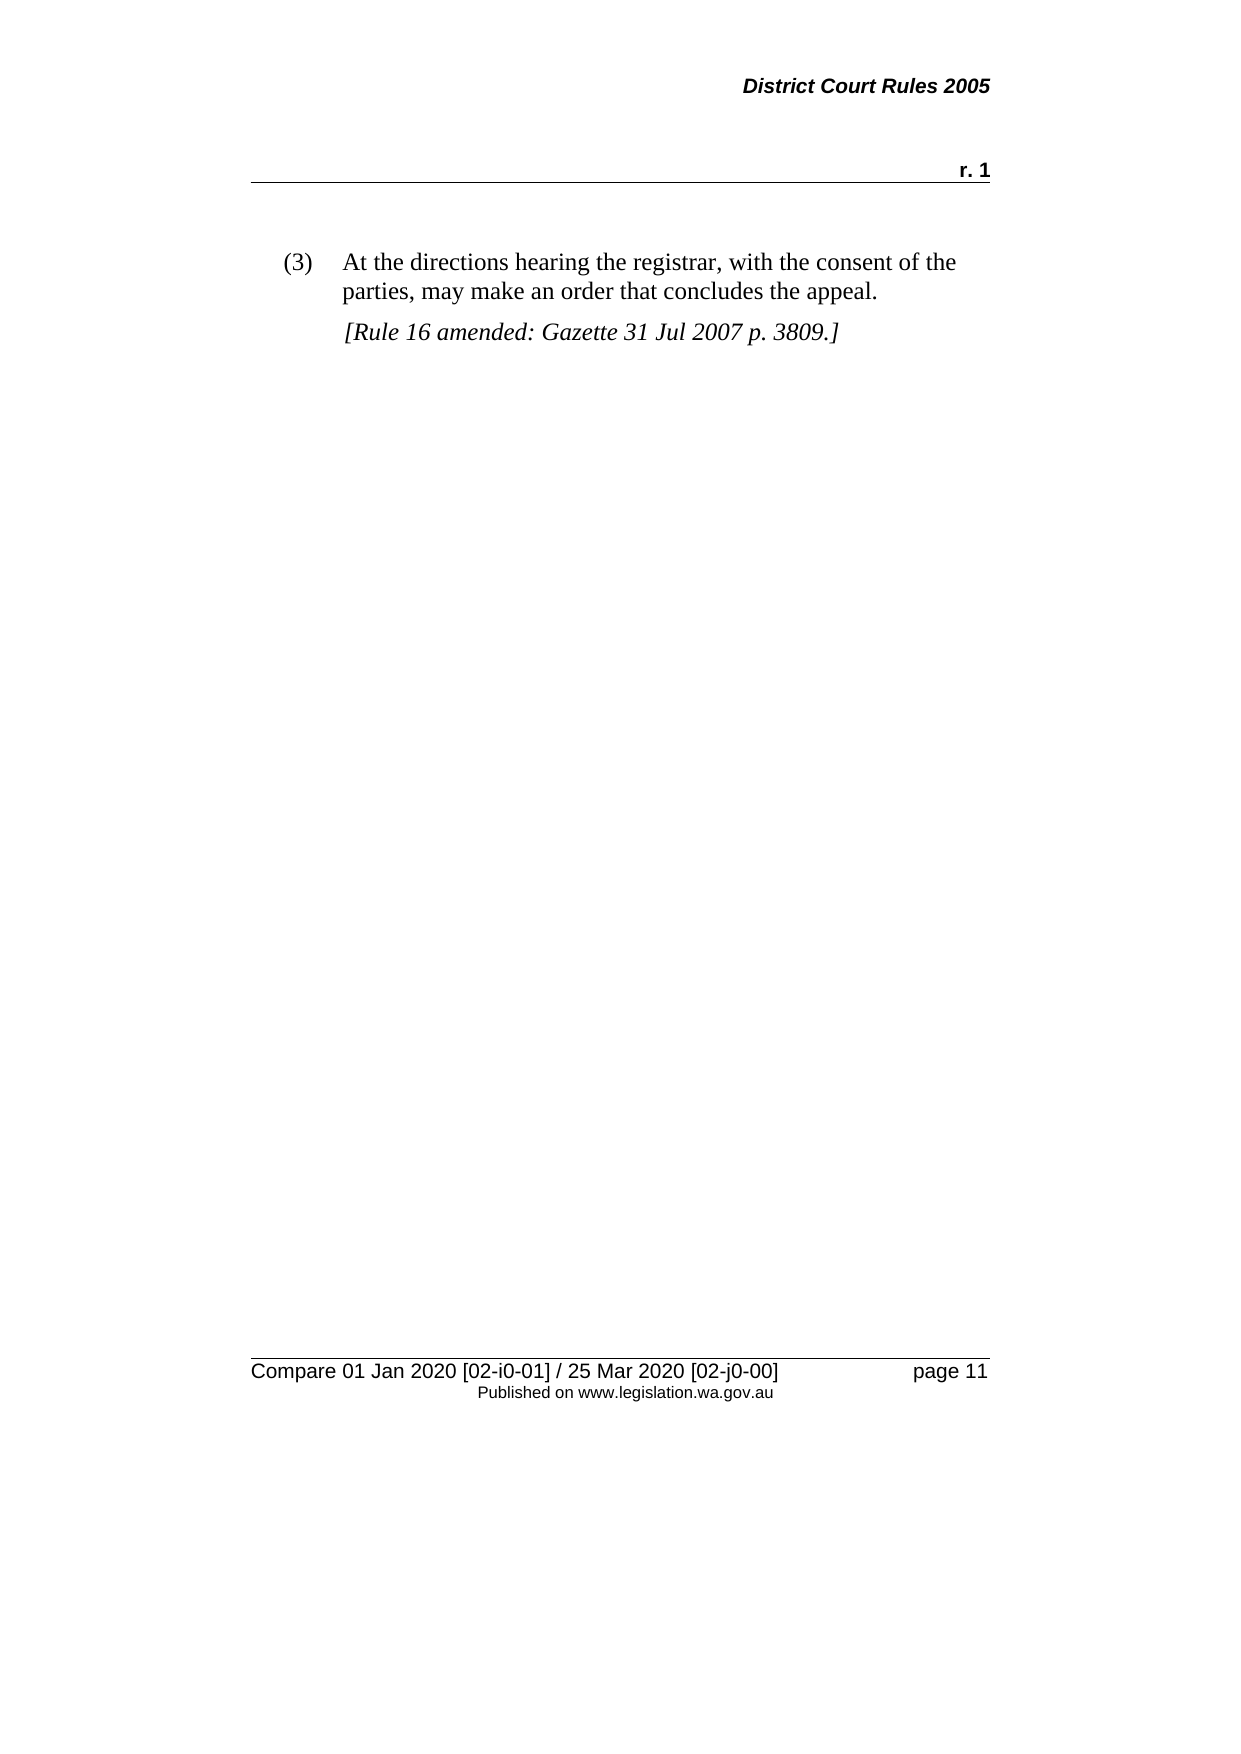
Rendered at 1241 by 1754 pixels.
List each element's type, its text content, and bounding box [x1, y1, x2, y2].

text (3) At the directions hearing the registrar, with the consent of the parties, may make an order that concludes the appeal. [251, 247, 990, 305]
text [Rule 16 amended: Gazette 31 Jul 2007 p. 3809.] [251, 317, 990, 346]
